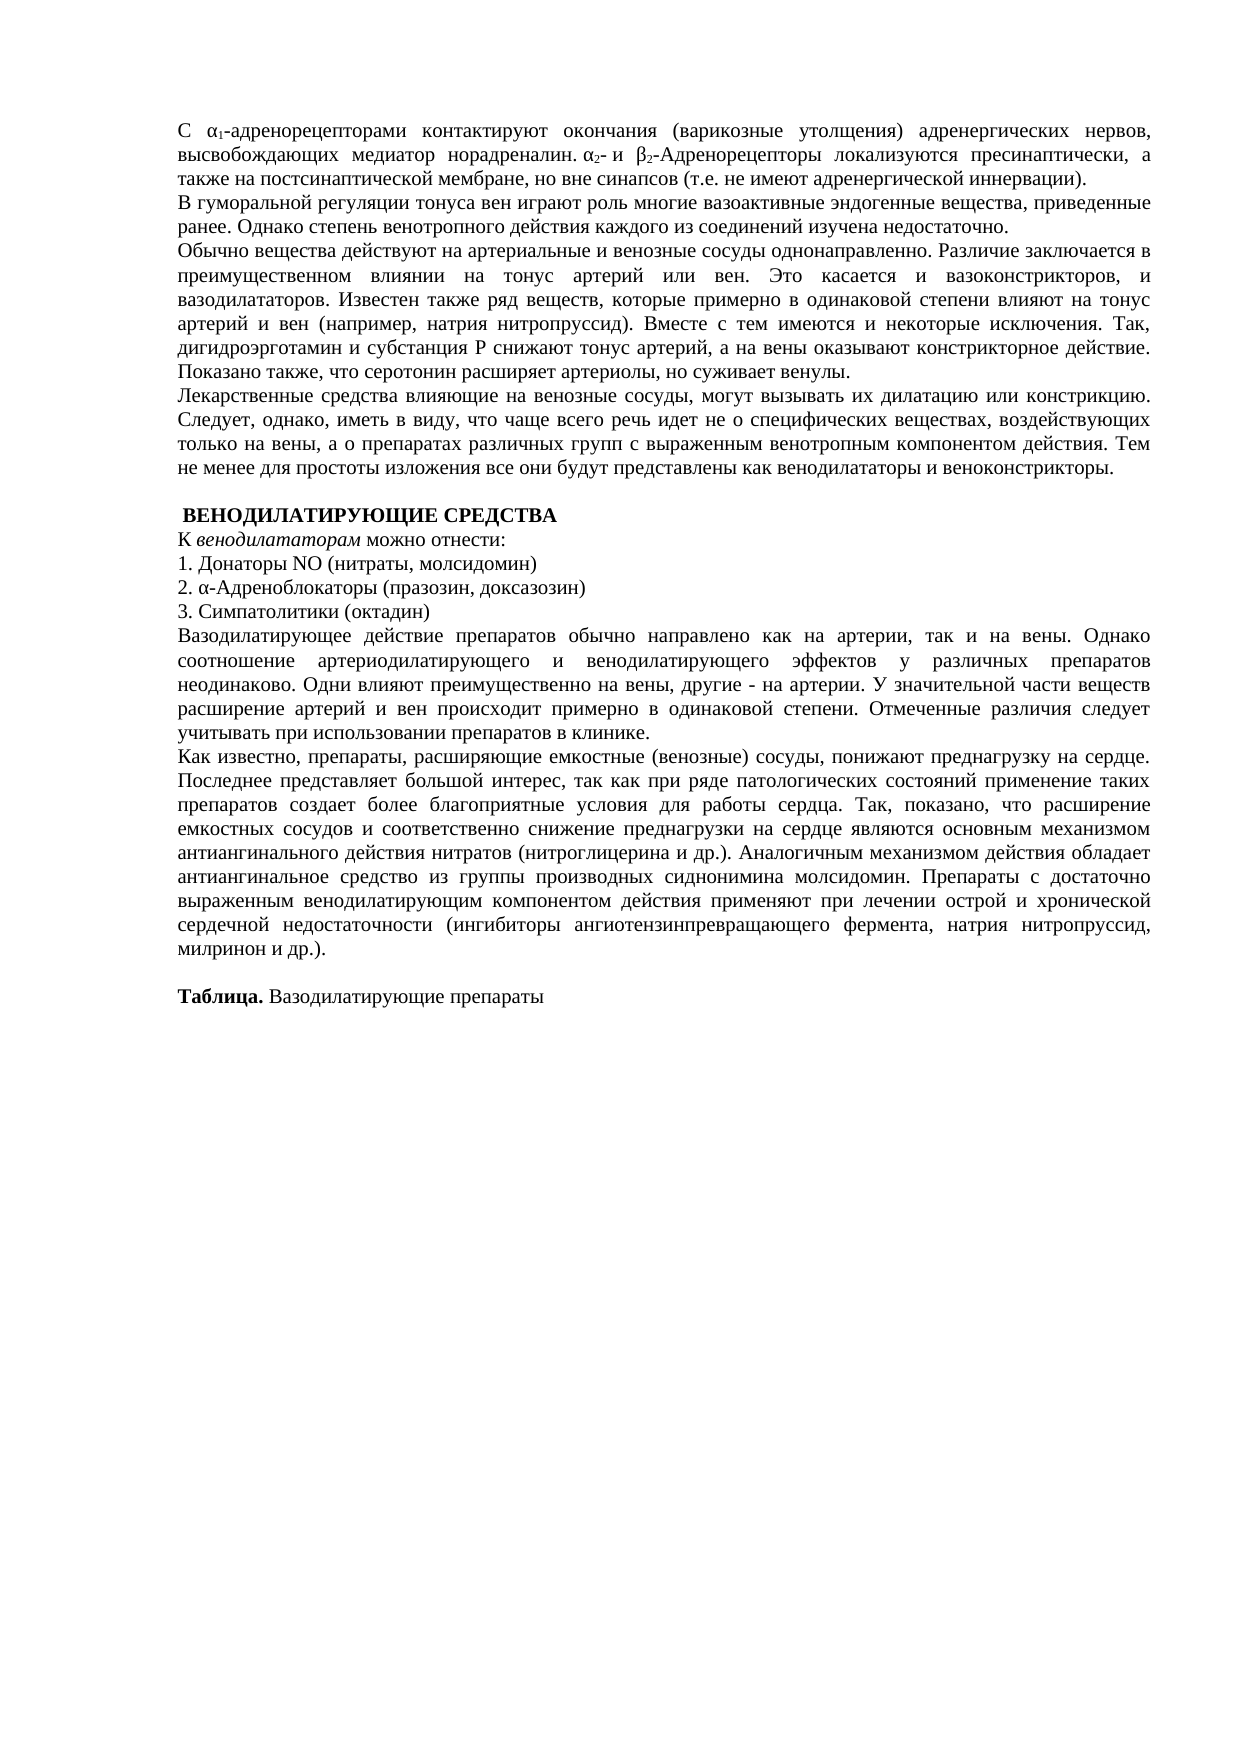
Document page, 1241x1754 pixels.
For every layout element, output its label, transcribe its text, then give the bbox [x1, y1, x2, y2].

text 2. α-Адреноблокаторы (празозин, доксазозин) [177, 575, 1152, 599]
text ВЕНОДИЛАТИРУЮЩИЕ СРЕДСТВА [177, 503, 1152, 527]
text Как известно, препараты, расширяющие емкостные (венозные) сосуды, понижают преднагрузку на сердце. Последнее представляет большой интерес, так как при ряде патологических состояний применение таких препаратов создает более благоприятные условия для работы сердца. Так, показано, что расширение емкостных сосудов и соответственно снижение преднагрузки на сердце являются основным механизмом антиангинального действия нитратов (нитроглицерина и др.). Аналогичным механизмом действия обладает антиангинальное средство из группы производных сиднонимина молсидомин. Препараты с достаточно выраженным венодилатирующим компонентом действия применяют при лечении острой и хронической сердечной недостаточности (ингибиторы ангиотензинпревращающего фермента, натрия нитропруссид, милринон и др.). [177, 744, 1152, 960]
text Лекарственные средства влияющие на венозные сосуды, могут вызывать их дилатацию или констрикцию. Следует, однако, иметь в виду, что чаще всего речь идет не о специфических веществах, воздействующих только на вены, а о препаратах различных групп с выраженным венотропным компонентом действия. Тем не менее для простоты изложения все они будут представлены как венодилататоры и веноконстрикторы. [177, 383, 1152, 479]
text К венодилататорам можно отнести: [177, 527, 1152, 551]
text С α1-адренорецепторами контактируют окончания (варикозные утолщения) адренергических нервов, высвобождающих медиатор норадреналин. α2- и β2-Адренорецепторы локализуются пресинаптически, а также на постсинаптической мембране, но вне синапсов (т.е. не имеют адренергической иннервации). [177, 118, 1152, 190]
text Таблица. Вазодилатирующие препараты [177, 984, 1152, 1008]
text Обычно вещества действуют на артериальные и венозные сосуды однонаправленно. Различие заключается в преимущественном влиянии на тонус артерий или вен. Это касается и вазоконстрикторов, и вазодилататоров. Известен также ряд веществ, которые примерно в одинаковой степени влияют на тонус артерий и вен (например, натрия нитропруссид). Вместе с тем имеются и некоторые исключения. Так, дигидроэрготамин и субстанция Р снижают тонус артерий, а на вены оказывают констрикторное действие. Показано также, что серотонин расширяет артериолы, но суживает венулы. [177, 238, 1152, 383]
text Вазодилатирующее действие препаратов обычно направлено как на артерии, так и на вены. Однако соотношение артериодилатирующего и венодилатирующего эффектов у различных препаратов неодинаково. Одни влияют преимущественно на вены, другие - на артерии. У значительной части веществ расширение артерий и вен происходит примерно в одинаковой степени. Отмеченные различия следует учитывать при использовании препаратов в клинике. [177, 623, 1152, 744]
text 3. Симпатолитики (октадин) [177, 599, 1152, 623]
text В гуморальной регуляции тонуса вен играют роль многие вазоактивные эндогенные вещества, приведенные ранее. Однако степень венотропного действия каждого из соединений изучена недостаточно. [177, 190, 1152, 238]
text 1. Донаторы NO (нитраты, молсидомин) [177, 551, 1152, 575]
